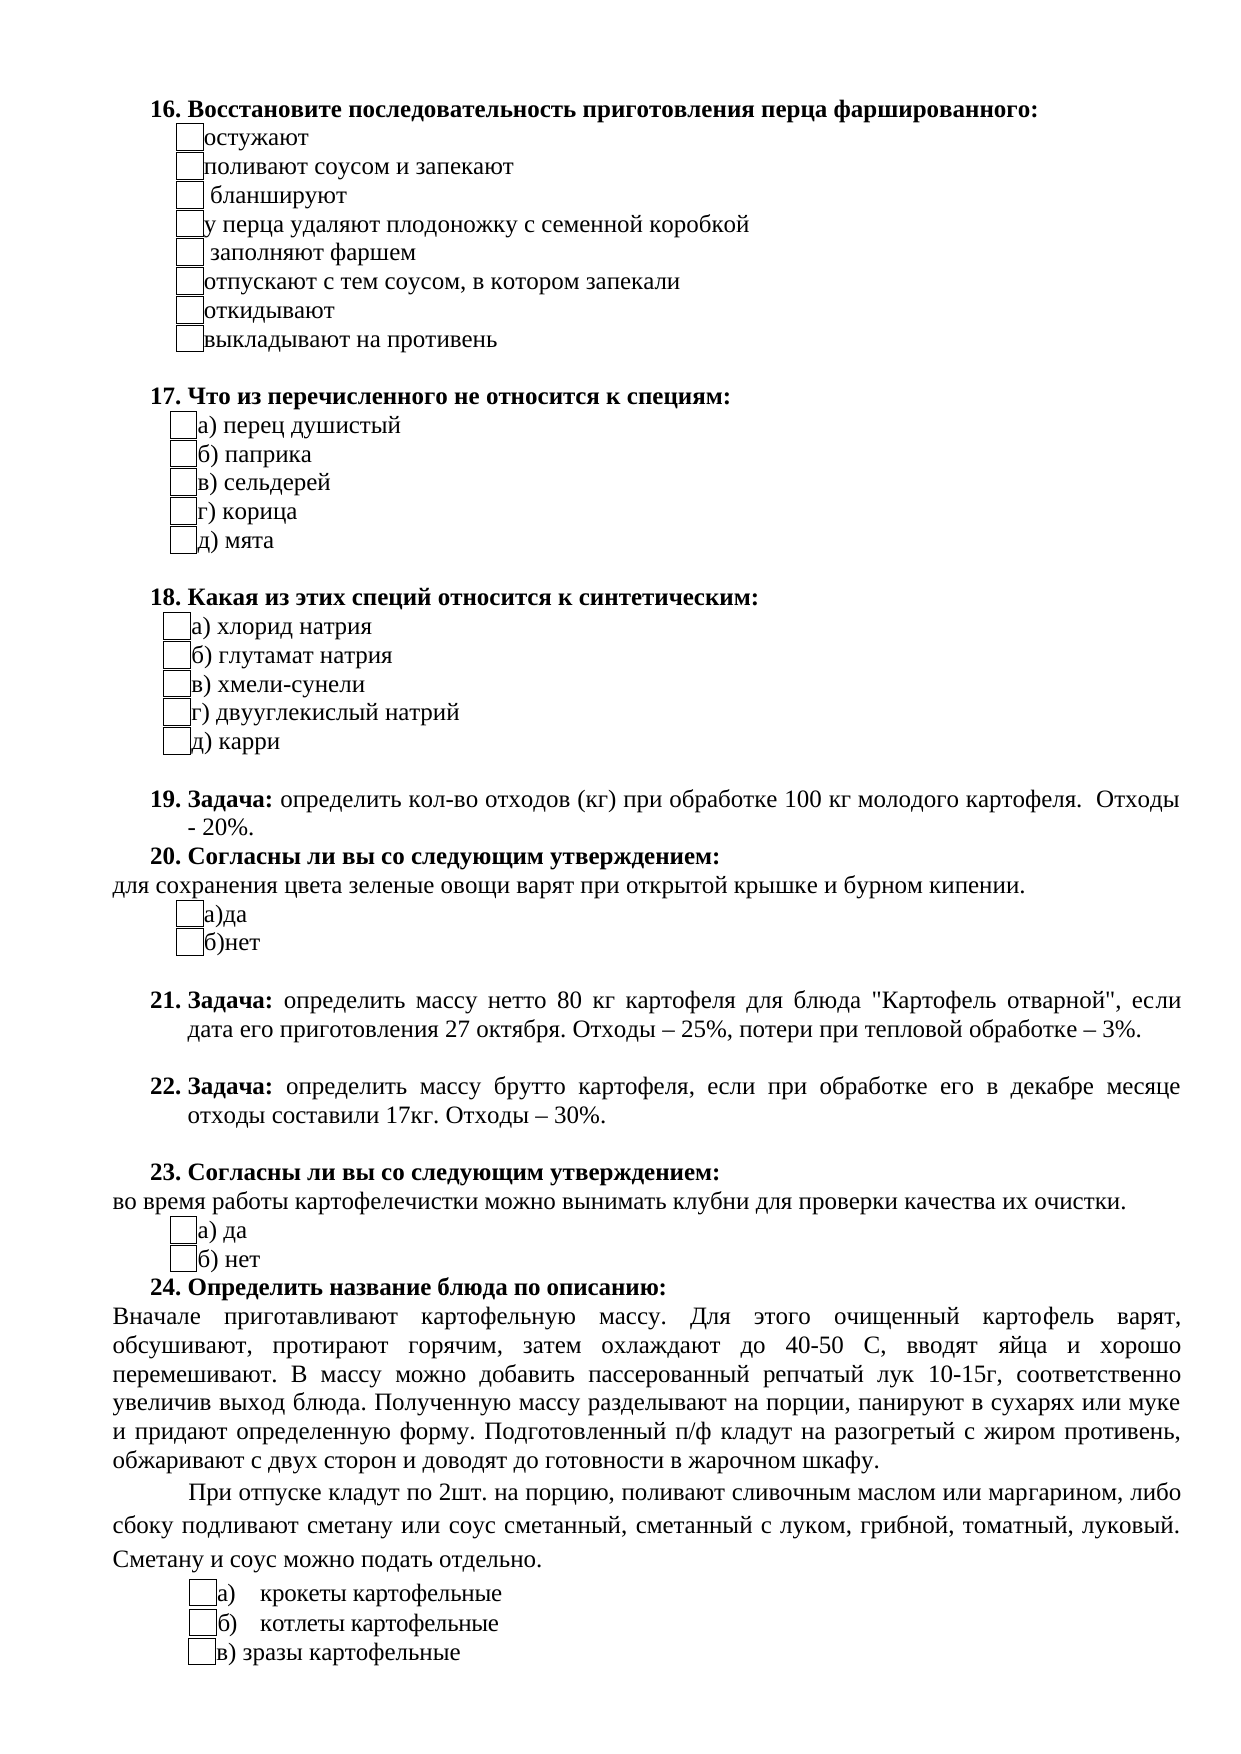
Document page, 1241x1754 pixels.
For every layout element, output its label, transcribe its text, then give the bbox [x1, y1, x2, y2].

text б) нет [112, 1244, 1181, 1272]
text г) корица [112, 496, 1181, 525]
list Восстановите последовательность приготовления перца фаршированного: [150, 94, 1181, 122]
text При отпуске кладут по 2шт. на порцию, поливают сливочным маслом или маргарином, либо сбоку подливают сметану или соус сметанный, сметанный с луком, грибной, томатный, луковый. Сметану и соус можно подать отдельно. [112, 1474, 1181, 1574]
text а)да [150, 899, 1181, 927]
text заполняют фаршем [112, 237, 1181, 266]
text б) котлеты картофельные [188, 1608, 1181, 1637]
text в) зразы картофельные [187, 1637, 1181, 1665]
text б) глутамат натрия [112, 640, 1181, 669]
text в) сельдерей [112, 467, 1181, 496]
text для сохранения цвета зеленые овощи варят при открытой крышке и бурном кипении. [112, 870, 1181, 899]
text а) перец душистый [112, 410, 1181, 439]
text отпускают с тем соусом, в котором запекали [112, 266, 1181, 295]
text б) паприка [112, 439, 1181, 467]
list Задача: определить массу брутто картофеля, если при обработке его в декабре месяце отходы составили 17кг. Отходы – 30%. [150, 1071, 1181, 1129]
text б)нет [150, 927, 1181, 956]
text г) двууглекислый натрий [112, 697, 1181, 726]
text д) карри [112, 726, 1181, 755]
list Определить название блюда по описанию: [150, 1272, 1181, 1301]
list Что из перечисленного не относится к специям: [150, 381, 1181, 410]
text бланшируют [112, 180, 1181, 209]
text выкладывают на противень [112, 324, 1181, 352]
list Какая из этих специй относится к синтетическим: [150, 582, 1181, 611]
text у перца удаляют плодоножку с семенной коробкой [112, 209, 1181, 237]
text во время работы картофелечистки можно вынимать клубни для проверки качества их очистки. [112, 1186, 1181, 1215]
text а) хлорид натрия [112, 611, 1181, 640]
text д) мята [112, 525, 1181, 554]
text Вначале приготавливают картофельную массу. Для этого очищенный картофель варят, обсушивают, протирают горячим, затем охлаждают до 40-50 С, вводят яйца и хорошо перемешивают. В массу можно добавить пассерованный репчатый лук 10-15г, соответственно увеличив выход блюда. Полученную массу разделывают на порции, панируют в сухарях или муке и придают определенную форму. Подготовленный п/ф кладут на разогретый с жиром противень, обжаривают с двух сторон и доводят до готовности в жарочном шкафу. [112, 1301, 1181, 1474]
list Согласны ли вы со следующим утверждением: [150, 841, 1181, 870]
list Согласны ли вы со следующим утверждением: [150, 1157, 1181, 1186]
text поливают соусом и запекают [112, 151, 1181, 180]
text откидывают [112, 295, 1181, 324]
text а) да [112, 1215, 1181, 1244]
list Задача: определить кол-во отходов (кг) при обработке молодого картофеля. Отходы - 20%. [150, 784, 1181, 841]
text а) крокеты картофельные [112, 1574, 1181, 1608]
text в) хмели-сунели [112, 669, 1181, 697]
text остужают [112, 122, 1181, 151]
list Задача: определить массу нетто картофеля для блюда "Картофель отварной", если дата его приготовления 27 октября. Отходы – 25%, потери при тепловой обработке – 3%. [150, 985, 1181, 1042]
